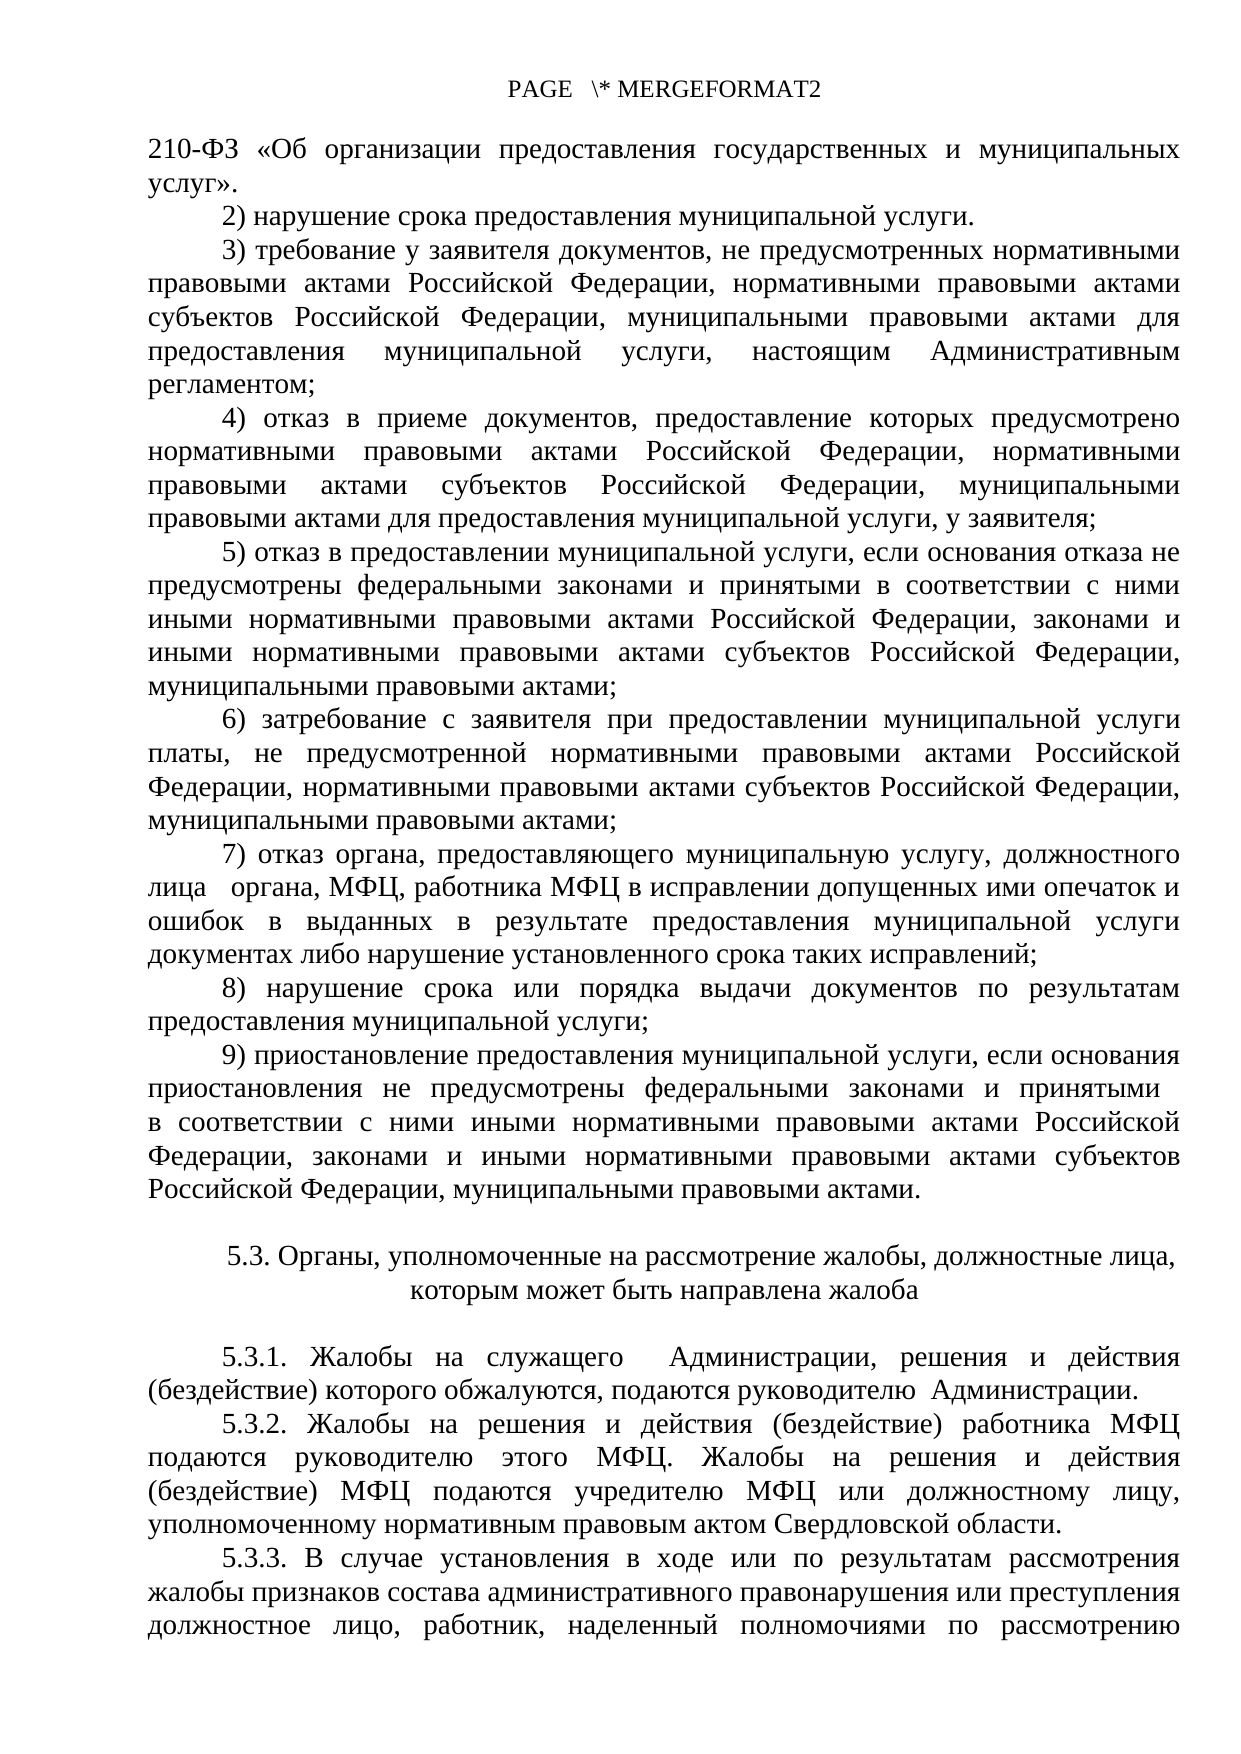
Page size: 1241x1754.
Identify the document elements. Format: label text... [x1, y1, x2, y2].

text 5.3.2. Жалобы на решения и действия (бездействие) работника МФЦ подаются руководителю этого МФЦ. Жалобы на решения и действия (бездействие) МФЦ подаются учредителю МФЦ или должностному лицу, уполномоченному нормативным правовым актом Свердловской области. [148, 1406, 1181, 1540]
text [148, 131, 1181, 198]
text 3) требование у заявителя документов, не предусмотренных нормативными правовыми актами Российской Федерации, нормативными правовыми актами субъектов Российской Федерации, муниципальными правовыми актами для предоставления муниципальной услуги, настоящим Административным регламентом; [148, 232, 1181, 400]
text 7) отказ органа, предоставляющего муниципальную услугу, должностного лица органа, МФЦ, работника МФЦ в исправлении допущенных ими опечаток и ошибок в выданных в результате предоставления муниципальной услуги документах либо нарушение установленного срока таких исправлений; [148, 836, 1181, 970]
text 9) приостановление предоставления муниципальной услуги, если основания приостановления не предусмотрены федеральными законами и принятыми в соответствии с ними иными нормативными правовыми актами Российской Федерации, законами и иными нормативными правовыми актами субъектов Российской Федерации, муниципальными правовыми актами. [148, 1037, 1181, 1205]
text 5.3.1. Жалобы на служащего Администрации, решения и действия (бездействие) которого обжалуются, подаются руководителю Администрации. [148, 1339, 1181, 1406]
text 5) отказ в предоставлении муниципальной услуги, если основания отказа не предусмотрены федеральными законами и принятыми в соответствии с ними иными нормативными правовыми актами Российской Федерации, законами и иными нормативными правовыми актами субъектов Российской Федерации, муниципальными правовыми актами; [148, 534, 1181, 702]
text 4) отказ в приеме документов, предоставление которых предусмотрено нормативными правовыми актами Российской Федерации, нормативными правовыми актами субъектов Российской Федерации, муниципальными правовыми актами для предоставления муниципальной услуги, у заявителя; [148, 400, 1181, 534]
text 5.3. Органы, уполномоченные на рассмотрение жалобы, должностные лица, которым может быть направлена жалоба [148, 1238, 1181, 1305]
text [148, 1540, 1181, 1641]
text 2) нарушение срока предоставления муниципальной услуги. [148, 198, 1181, 232]
text 8) нарушение срока или порядка выдачи документов по результатам предоставления муниципальной услуги; [148, 970, 1181, 1037]
text 6) затребование с заявителя при предоставлении муниципальной услуги платы, не предусмотренной нормативными правовыми актами Российской Федерации, нормативными правовыми актами субъектов Российской Федерации, муниципальными правовыми актами; [148, 702, 1181, 836]
